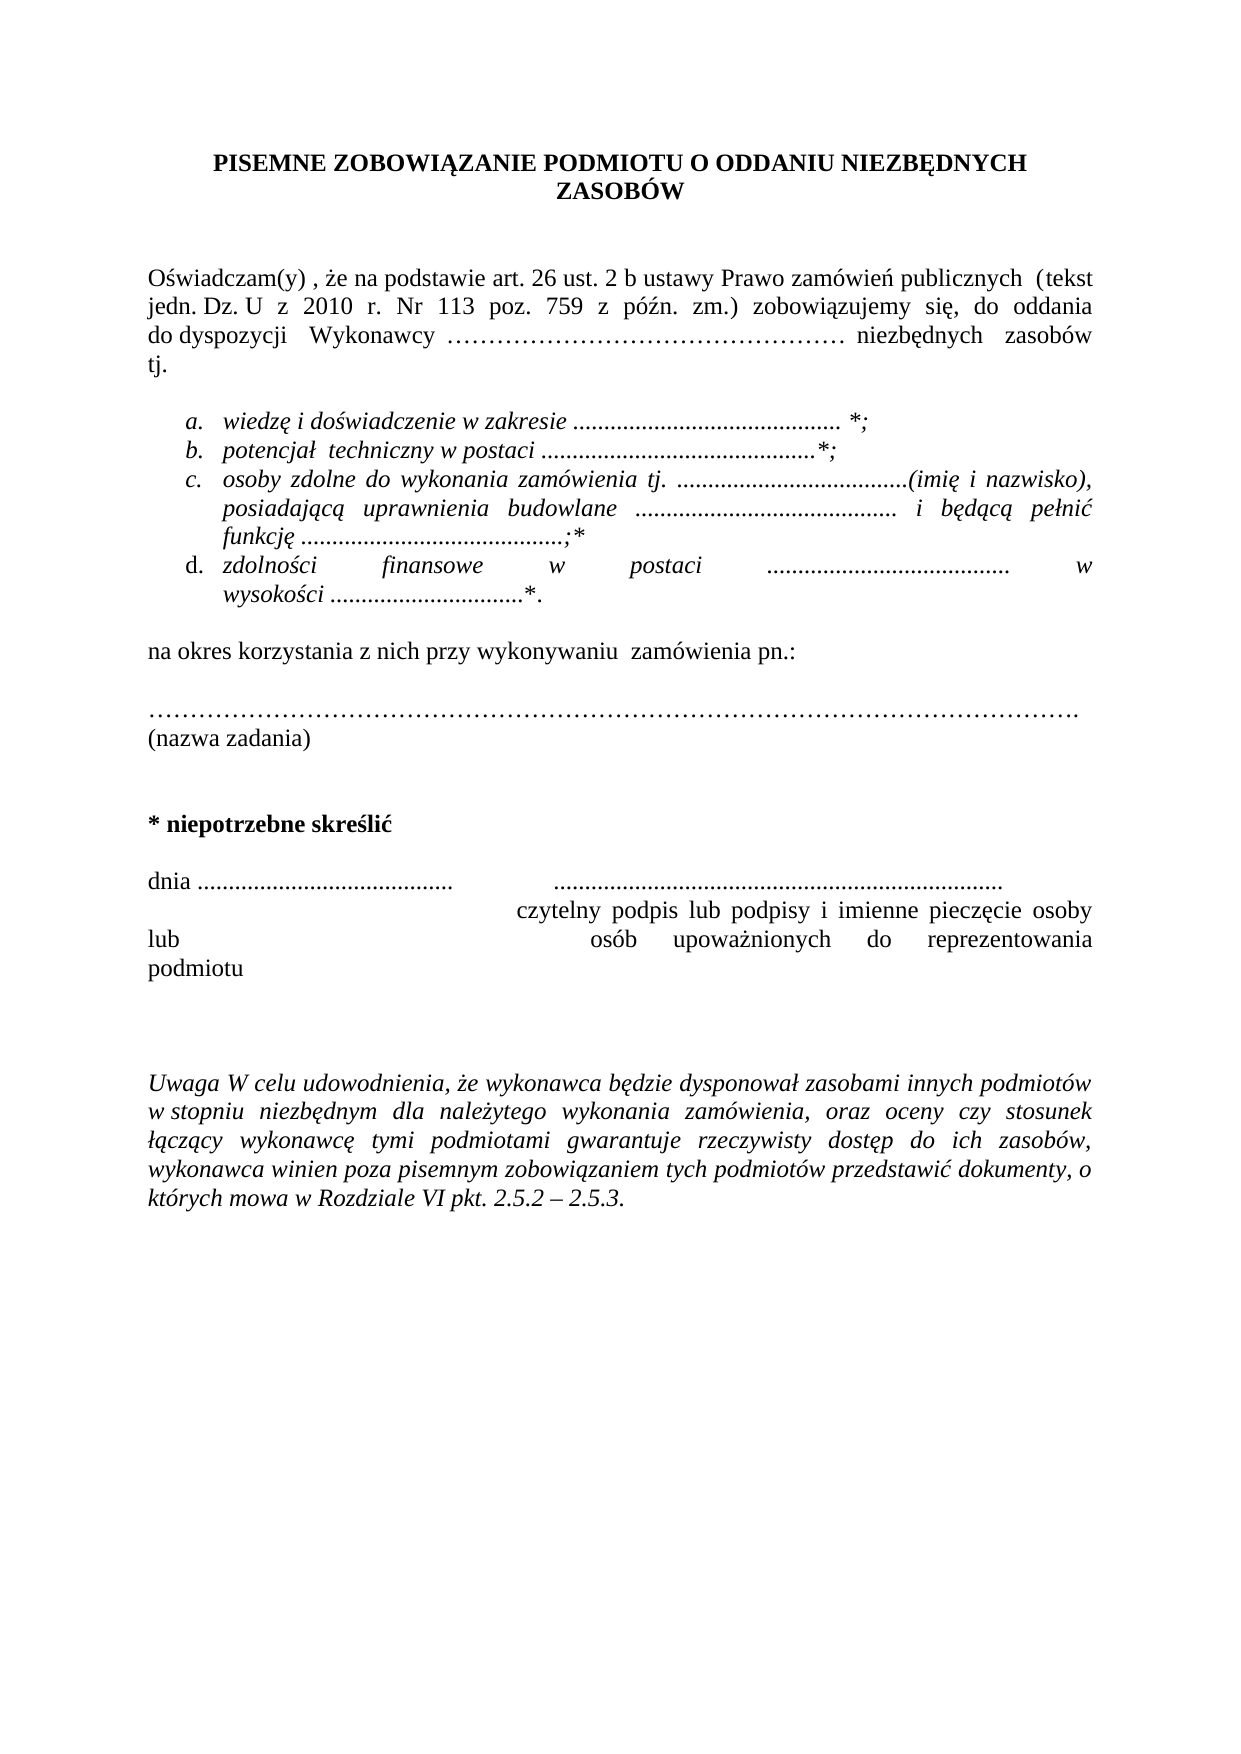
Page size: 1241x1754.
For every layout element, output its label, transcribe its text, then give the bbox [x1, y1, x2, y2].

text Oświadczam(y) , że na podstawie art. 26 ust. 2 b ustawy Prawo zamówień publicznych (tekst jedn. Dz. U z 2010 r. Nr 113 poz. 759 z późn. zm.) zobowiązujemy się, do oddania do dyspozycji Wykonawcy ………………………………………… niezbędnych zasobów tj. [148, 263, 1093, 378]
list zdolności finansowe w postaci ....................................... w wysokości ...............................*. [185, 550, 1093, 608]
text Uwaga W celu udowodnienia, że wykonawca będzie dysponował zasobami innych podmiotów w stopniu niezbędnym dla należytego wykonania zamówienia, oraz oceny czy stosunek łączący wykonawcę tymi podmiotami gwarantuje rzeczywisty dostęp do ich zasobów, wykonawca winien poza pisemnym zobowiązaniem tych podmiotów przedstawić dokumenty, o których mowa w Rozdziale VI pkt. 2.5.2 – 2.5.3. [148, 1068, 1093, 1211]
text PISEMNE ZOBOWIĄZANIE PODMIOTU O ODDANIU NIEZBĘDNYCH ZASOBÓW [148, 148, 1093, 205]
list potencjał techniczny w postaci ............................................*; [185, 435, 1093, 464]
text * niepotrzebne skreślić [148, 809, 1093, 838]
list wiedzę i doświadczenie w zakresie ........................................... *; [185, 406, 1093, 435]
text na okres korzystania z nich przy wykonywaniu zamówienia pn.: [148, 636, 1093, 665]
text czytelny podpis lub podpisy i imienne pieczęcie osoby lub osób upoważnionych do reprezentowania podmiotu [148, 895, 1093, 981]
text …………………………………………………………………………………………………. [148, 694, 1093, 723]
text (nazwa zadania) [148, 723, 1093, 751]
list osoby zdolne do wykonania zamówienia tj. .....................................(imię i nazwisko), posiadającą uprawnienia budowlane .......................................... i będącą pełnić funkcję ..........................................;* [185, 464, 1093, 550]
text dnia ......................................... ........................................................................ [148, 866, 1093, 895]
